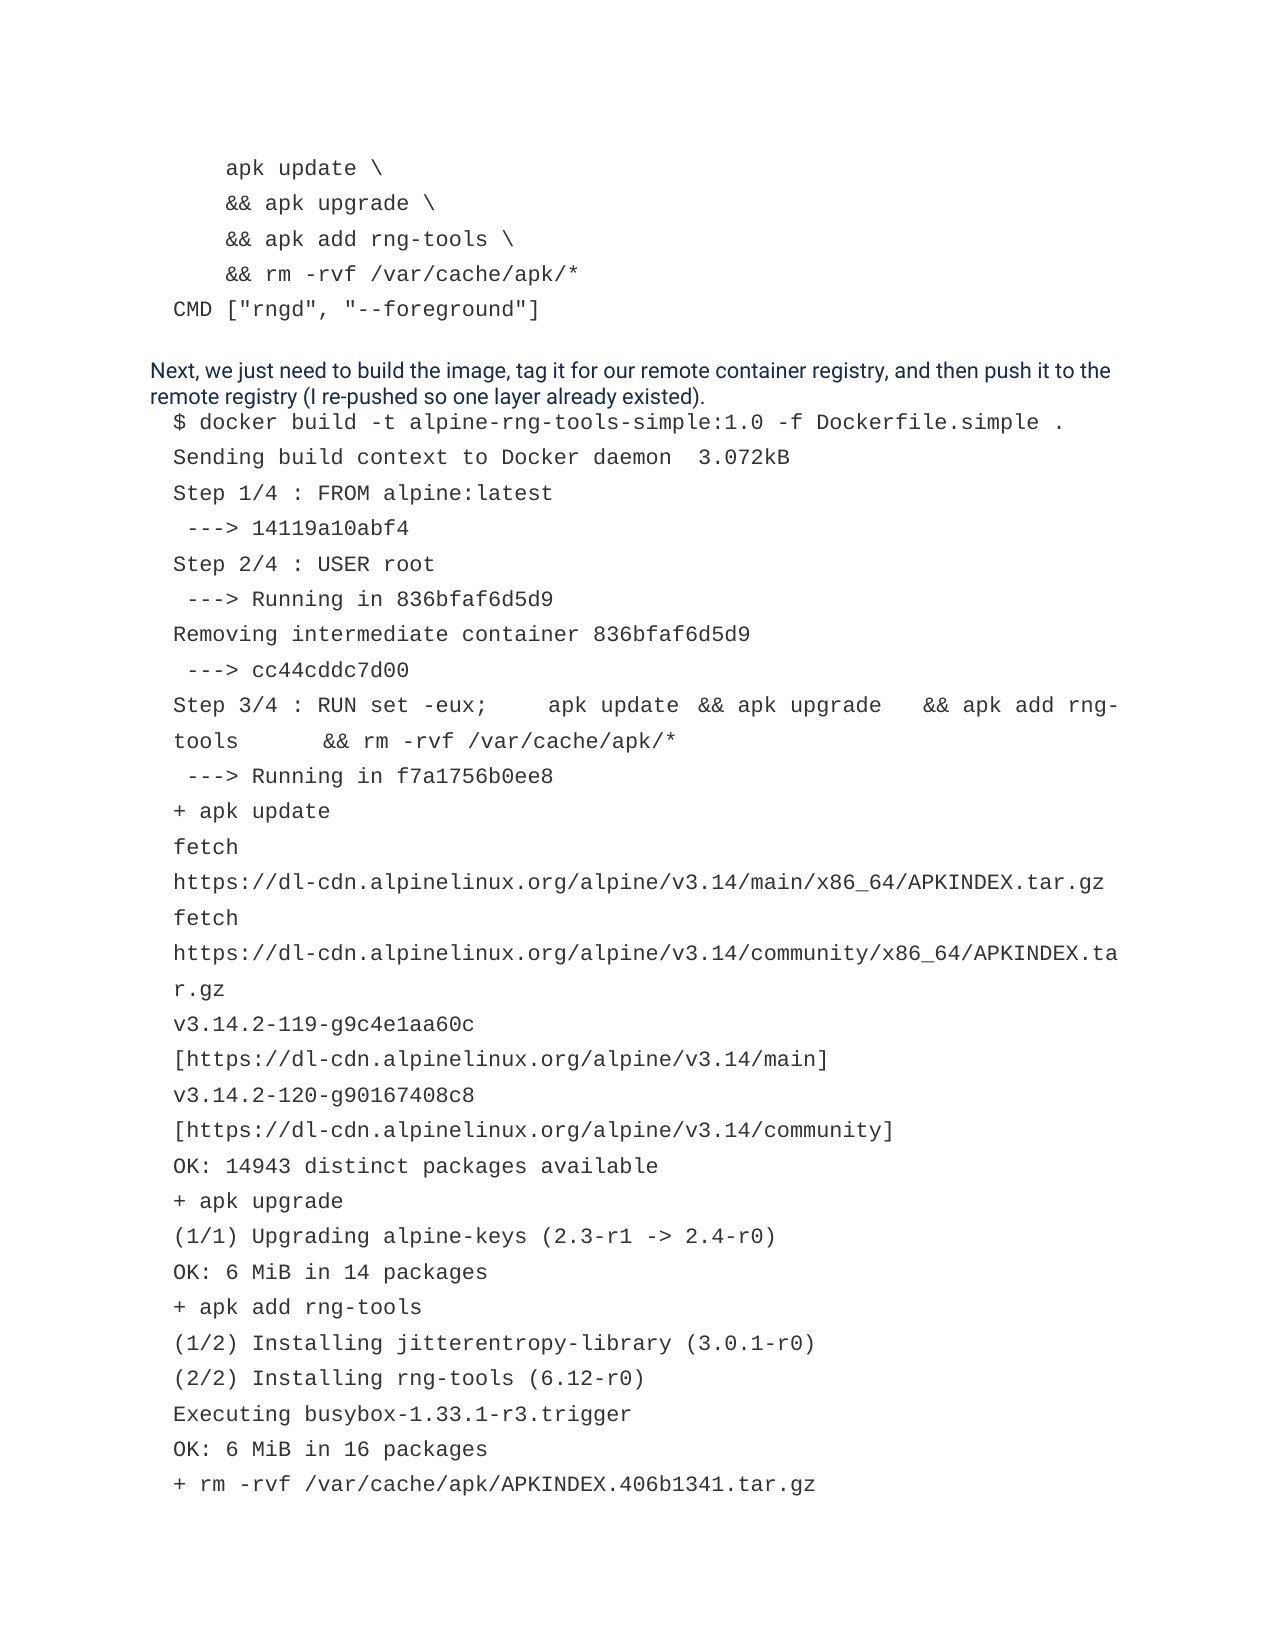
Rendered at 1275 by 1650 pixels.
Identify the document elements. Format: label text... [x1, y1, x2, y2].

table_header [150, 410, 1125, 1500]
text Next, we just need to build the image, tag it for our remote container registry, and then push it to the remote registry (I re-pushed so one layer already existed). [150, 358, 1125, 410]
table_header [150, 150, 1125, 342]
